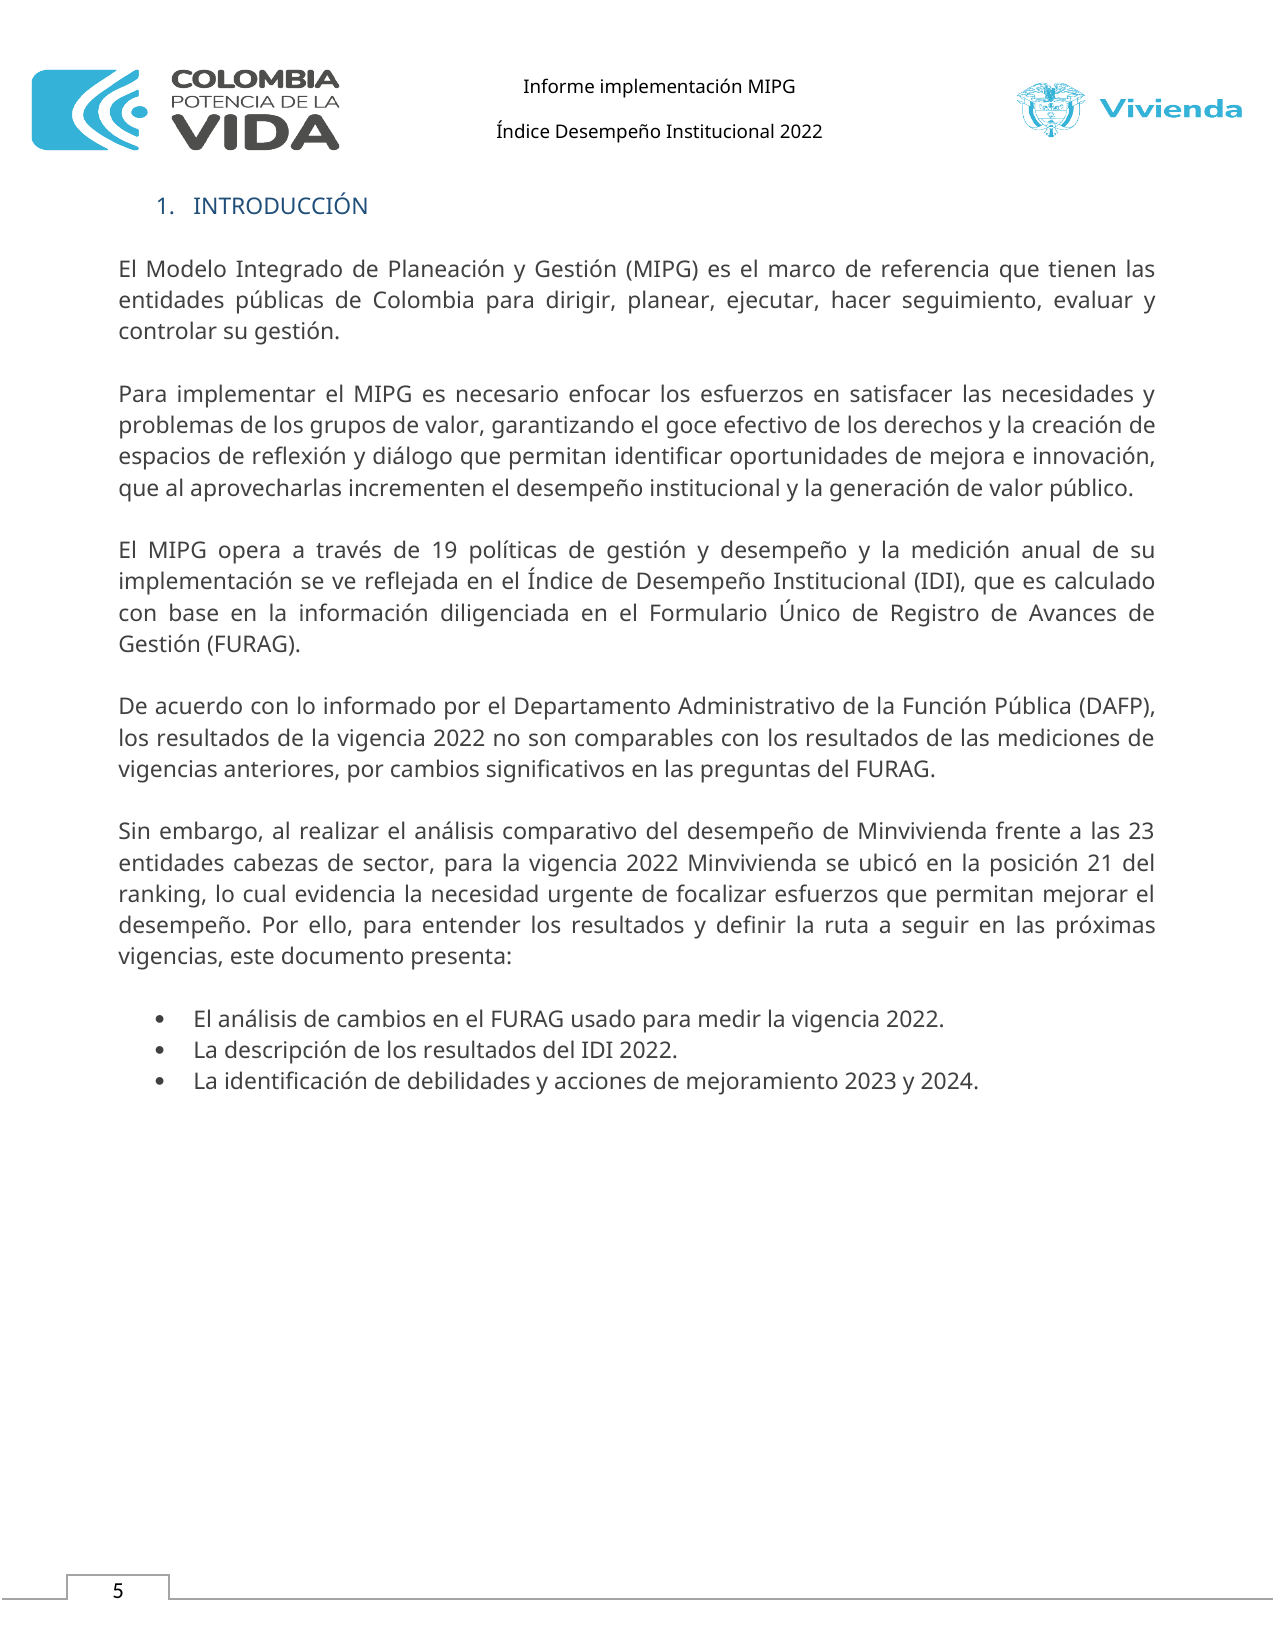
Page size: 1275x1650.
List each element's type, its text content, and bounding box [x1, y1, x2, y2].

text De acuerdo con lo informado por el Departamento Administrativo de la Función Pública (DAFP), los resultados de la vigencia 2022 no son comparables con los resultados de las mediciones de vigencias anteriores, por cambios significativos en las preguntas del FURAG. [118, 690, 1157, 784]
list El análisis de cambios en el FURAG usado para medir la vigencia 2022. [156, 1003, 1157, 1034]
subtitle INTRODUCCIÓN [156, 190, 1157, 221]
text Sin embargo, al realizar el análisis comparativo del desempeño de Minvivienda frente a las 23 entidades cabezas de sector, para la vigencia 2022 Minvivienda se ubicó en la posición 21 del ranking, lo cual evidencia la necesidad urgente de focalizar esfuerzos que permitan mejorar el desempeño. Por ello, para entender los resultados y definir la ruta a seguir en las próximas vigencias, este documento presenta: [118, 815, 1157, 971]
text El MIPG opera a través de 19 políticas de gestión y desempeño y la medición anual de su implementación se ve reflejada en el Índice de Desempeño Institucional (IDI), que es calculado con base en la información diligenciada en el Formulario Único de Registro de Avances de Gestión (FURAG). [118, 534, 1157, 659]
text Para implementar el MIPG es necesario enfocar los esfuerzos en satisfacer las necesidades y problemas de los grupos de valor, garantizando el goce efectivo de los derechos y la creación de espacios de reflexión y diálogo que permitan identificar oportunidades de mejora e innovación, que al aprovecharlas incrementen el desempeño institucional y la generación de valor público. [118, 378, 1157, 503]
text El Modelo Integrado de Planeación y Gestión (MIPG) es el marco de referencia que tienen las entidades públicas de Colombia para dirigir, planear, ejecutar, hacer seguimiento, evaluar y controlar su gestión. [118, 253, 1157, 346]
picture [9, 62, 1274, 160]
list La identificación de debilidades y acciones de mejoramiento 2023 y 2024. [156, 1065, 1157, 1096]
list La descripción de los resultados del IDI 2022. [156, 1034, 1157, 1065]
